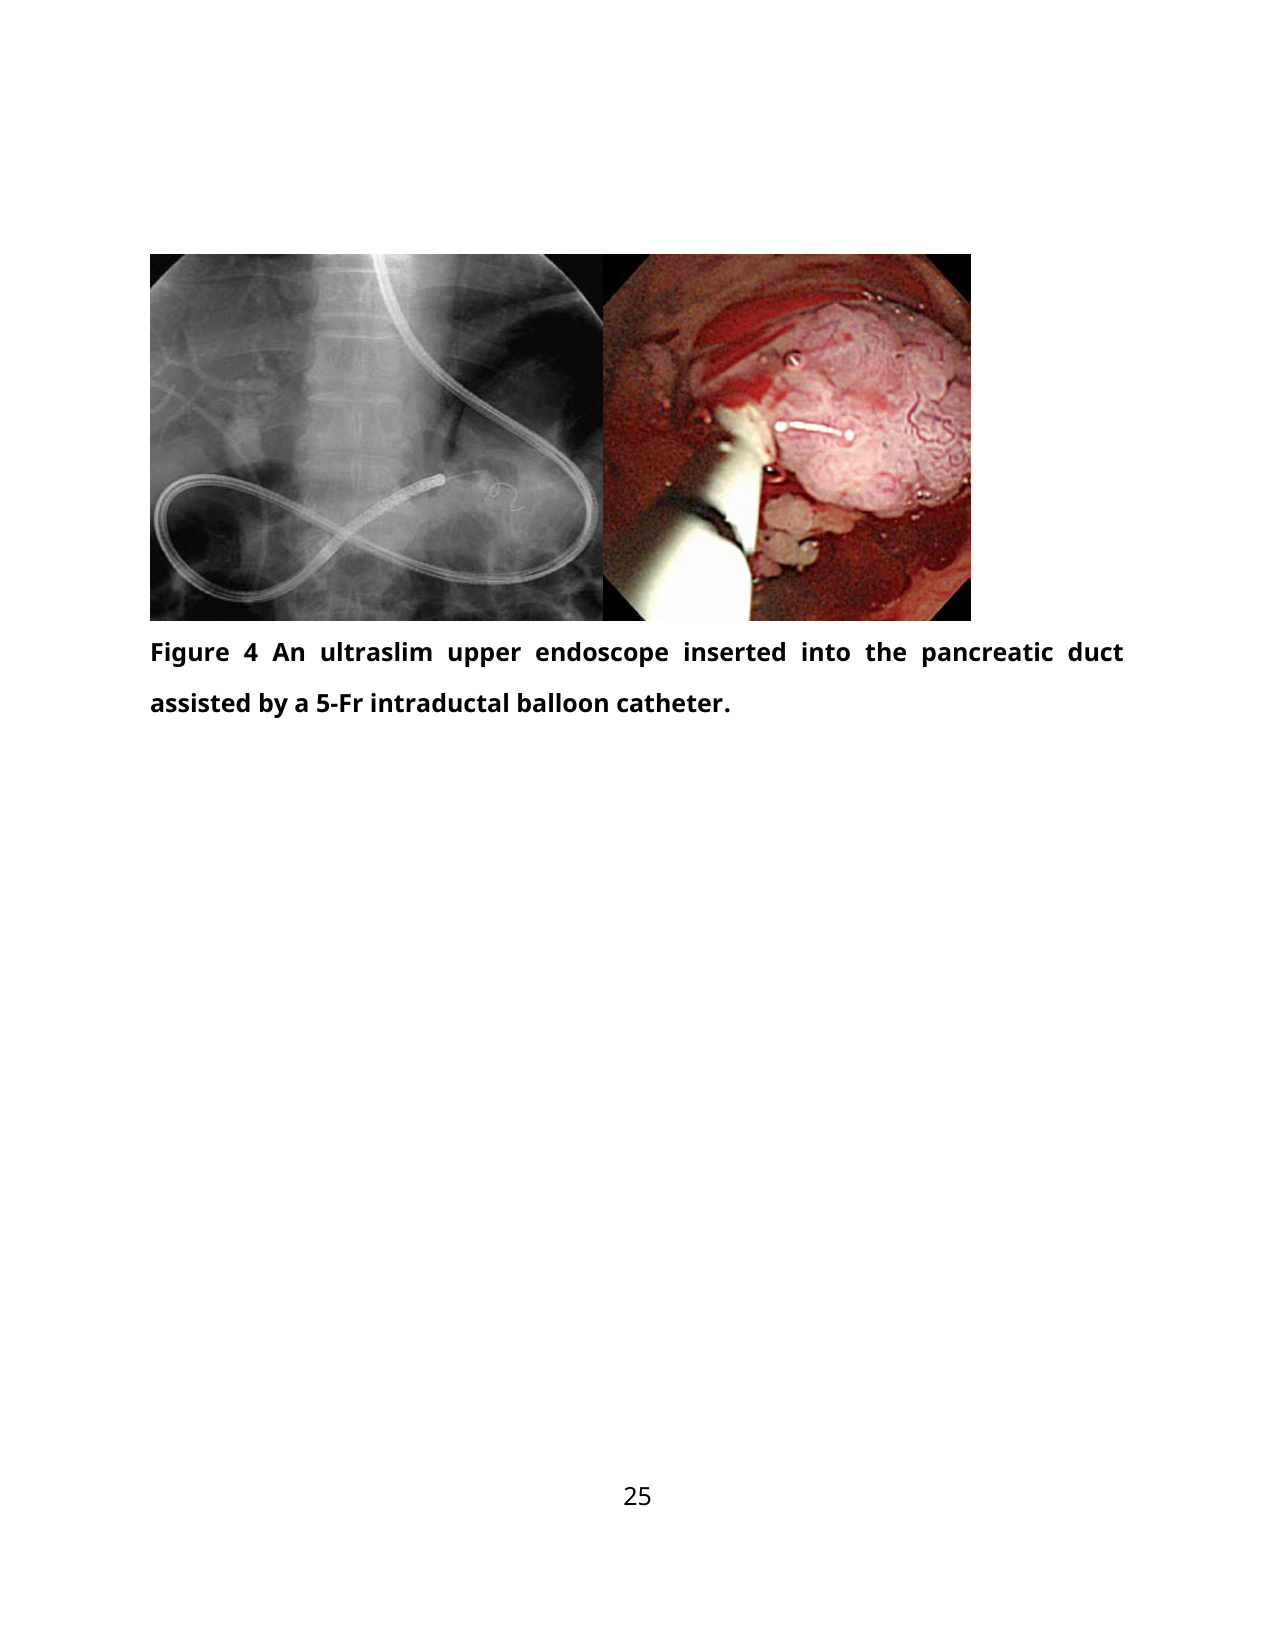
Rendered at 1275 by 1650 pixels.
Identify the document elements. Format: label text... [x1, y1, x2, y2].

text Figure 4 An ultraslim upper endoscope inserted into the pancreatic duct assisted by a 5-Fr intraductal balloon catheter. [150, 634, 1125, 719]
picture [150, 254, 971, 621]
